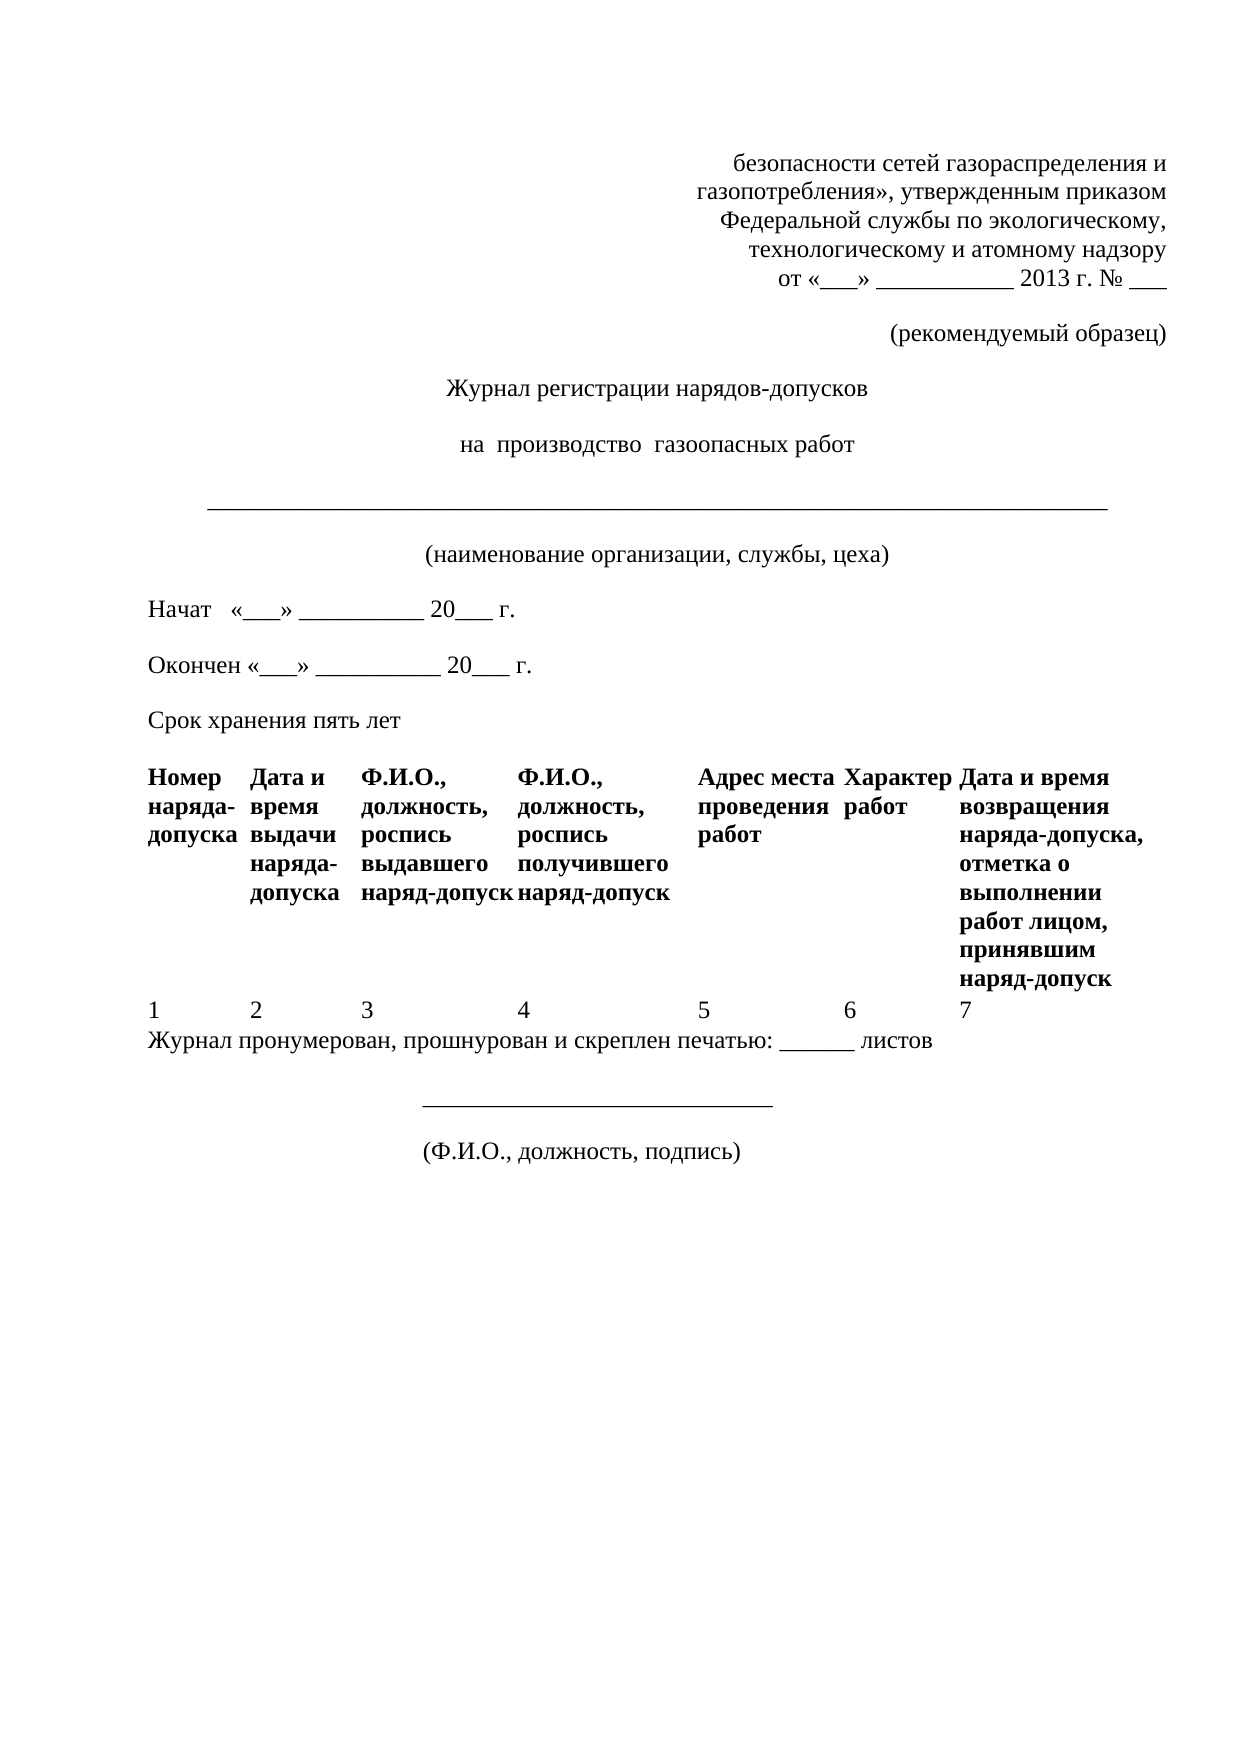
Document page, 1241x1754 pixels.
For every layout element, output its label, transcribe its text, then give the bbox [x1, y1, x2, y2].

table_cell 2 [248, 994, 359, 1026]
table_cell 1 [146, 994, 248, 1026]
text (наименование организации, службы, цеха) [148, 539, 1167, 568]
text на производство газоопасных работ [148, 429, 1167, 457]
text Срок хранения пять лет [148, 705, 1167, 734]
table_header Ф.И.О., должность, роспись выдавшего наряд-допуск [359, 761, 516, 994]
table_header Характер работ [842, 761, 957, 994]
table_cell 7 [958, 994, 1168, 1026]
text ____________________________ [148, 1081, 1167, 1109]
table_header Дата и время возвращения наряда-допуска, отметка о выполнении работ лицом, принявшим наряд-допуск [958, 761, 1168, 994]
table_header Ф.И.О., должность, роспись получившего наряд-допуск [516, 761, 696, 994]
text (Ф.И.О., должность, подпись) [148, 1136, 1167, 1165]
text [148, 148, 1167, 291]
table_cell 5 [696, 994, 842, 1026]
text Журнал пронумерован, прошнурован и скреплен печатью: ______ листов [148, 1026, 1167, 1054]
table_header Адрес места проведения работ [696, 761, 842, 994]
text Журнал регистрации нарядов-допусков [148, 373, 1167, 402]
text Окончен «___» __________ 20___ г. [148, 650, 1167, 679]
text ________________________________________________________________________ [148, 484, 1167, 513]
table_header Дата и время выдачи наряда-допуска [248, 761, 359, 994]
text Начат «___» __________ 20___ г. [148, 594, 1167, 623]
text (рекомендуемый образец) [148, 318, 1167, 347]
table_header Номер наряда-допуска [146, 761, 248, 994]
table_cell 3 [359, 994, 516, 1026]
table_cell 4 [516, 994, 696, 1026]
table_cell 6 [842, 994, 957, 1026]
